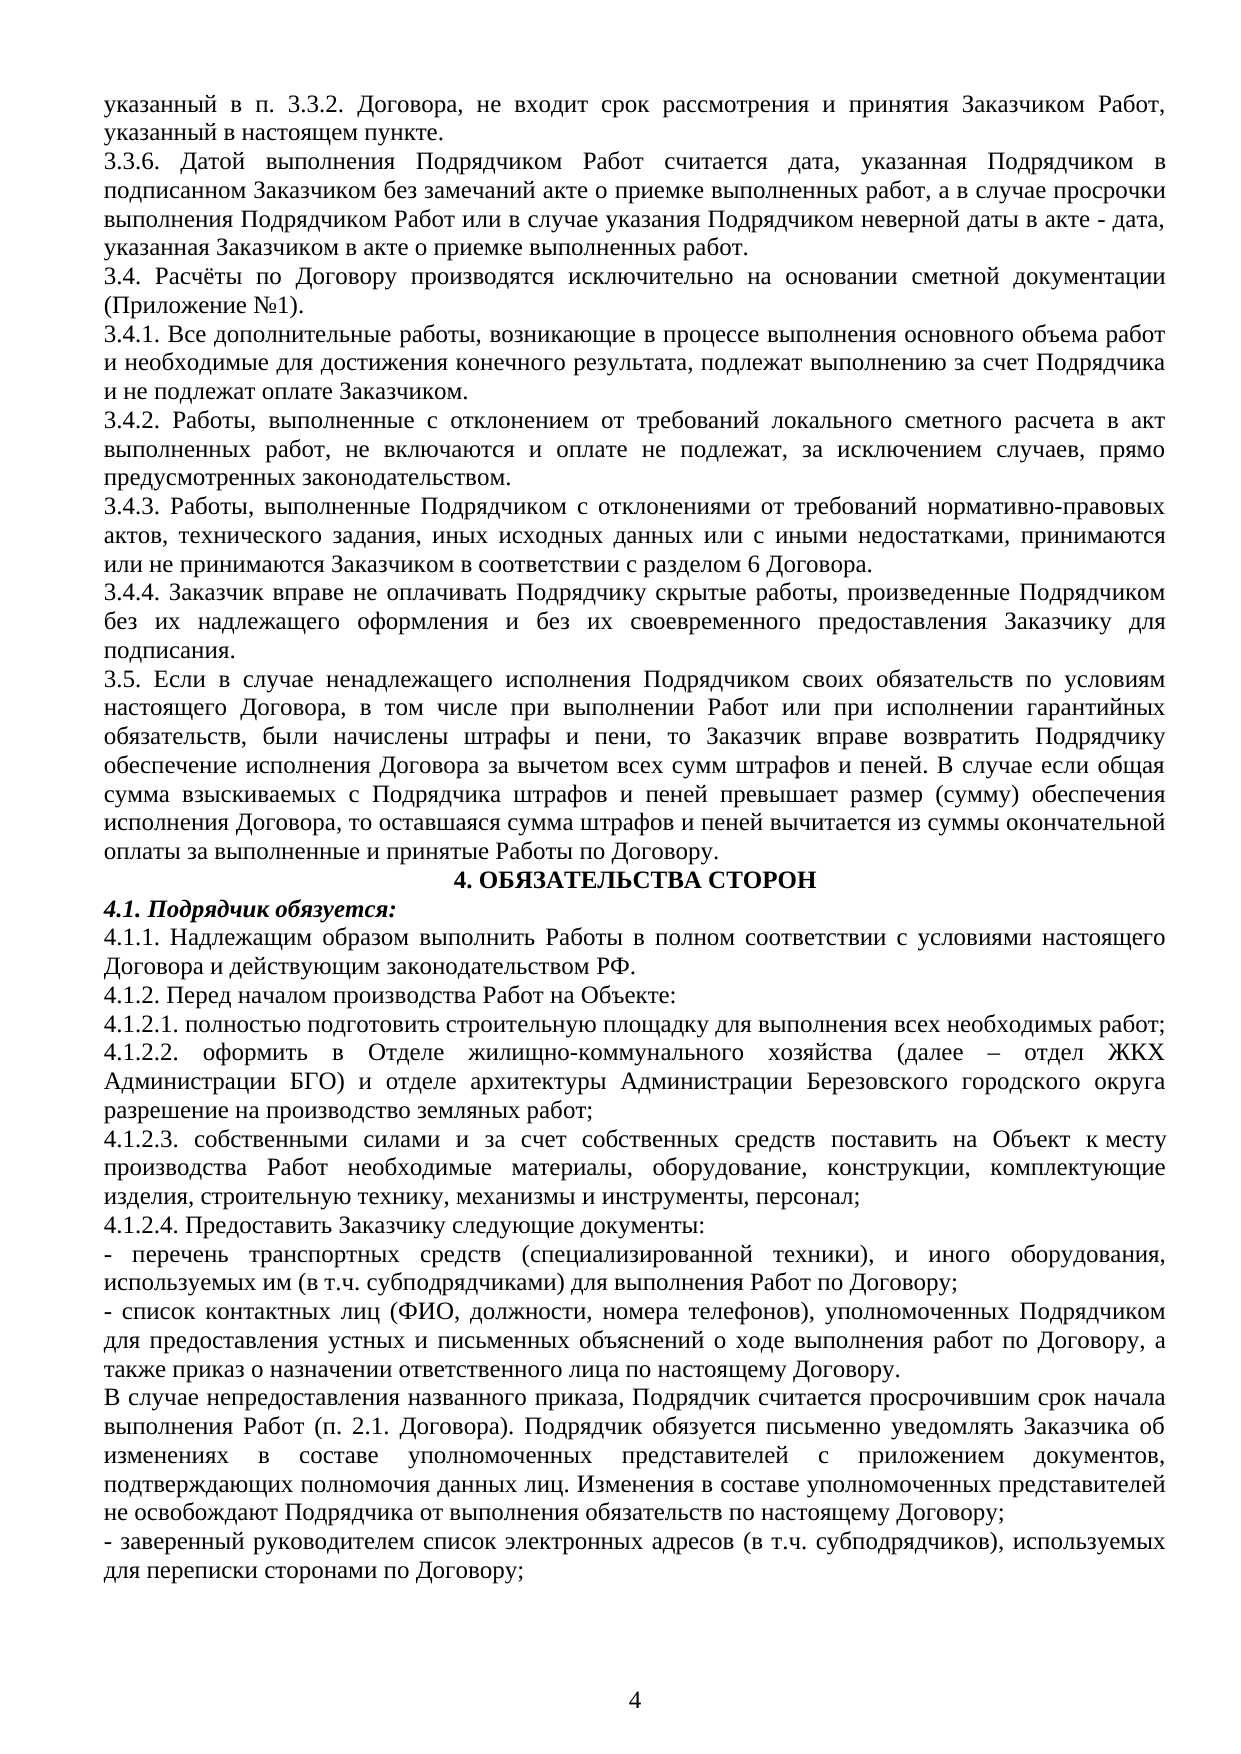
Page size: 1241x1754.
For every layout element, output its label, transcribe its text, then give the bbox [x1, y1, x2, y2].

text 4.1.2.3. собственными силами и за счет собственных средств поставить на Объект к месту производства Работ необходимые материалы, оборудование, конструкции, комплектующие изделия, строительную технику, механизмы и инструменты, персонал; [103, 1124, 1167, 1210]
text 4.1.2.4. Предоставить Заказчику следующие документы: [103, 1210, 1167, 1239]
text 3.3.6. Датой выполнения Подрядчиком Работ считается дата, указанная Подрядчиком в подписанном Заказчиком без замечаний акте о приемке выполненных работ, а в случае просрочки выполнения Подрядчиком Работ или в случае указания Подрядчиком неверной даты в акте - дата, указанная Заказчиком в акте о приемке выполненных работ. [103, 146, 1167, 261]
text 4.1.1. Надлежащим образом выполнить Работы в полном соответствии с условиями настоящего Договора и действующим законодательством РФ. [103, 922, 1167, 980]
text 4.1.2. Перед началом производства Работ на Объекте: [103, 980, 1167, 1009]
text 3.4.2. Работы, выполненные с отклонением от требований локального сметного расчета в акт выполненных работ, не включаются и оплате не подлежат, за исключением случаев, прямо предусмотренных законодательством. [103, 405, 1167, 491]
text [103, 89, 1167, 146]
text 4.1. Подрядчик обязуется: [103, 894, 1167, 922]
text 4. ОБЯЗАТЕЛЬСТВА СТОРОН [103, 865, 1167, 894]
text 3.5. Если в случае ненадлежащего исполнения Подрядчиком своих обязательств по условиям настоящего Договора, в том числе при выполнении Работ или при исполнении гарантийных обязательств, были начислены штрафы и пени, то Заказчик вправе возвратить Подрядчику обеспечение исполнения Договора за вычетом всех сумм штрафов и пеней. В случае если общая сумма взыскиваемых с Подрядчика штрафов и пеней превышает размер (сумму) обеспечения исполнения Договора, то оставшаяся сумма штрафов и пеней вычитается из суммы окончательной оплаты за выполненные и принятые Работы по Договору. [103, 664, 1167, 865]
text - заверенный руководителем список электронных адресов (в т.ч. субподрядчиков), используемых для переписки сторонами по Договору; [103, 1526, 1167, 1584]
text 4.1.2.1. полностью подготовить строительную площадку для выполнения всех необходимых работ; [103, 1009, 1167, 1037]
text 3.4. Расчёты по Договору производятся исключительно на основании сметной документации (Приложение №1). [103, 261, 1167, 319]
text - перечень транспортных средств (специализированной техники), и иного оборудования, используемых им (в т.ч. субподрядчиками) для выполнения Работ по Договору; [103, 1239, 1167, 1296]
text 3.4.4. Заказчик вправе не оплачивать Подрядчику скрытые работы, произведенные Подрядчиком без их надлежащего оформления и без их своевременного предоставления Заказчику для подписания. [103, 577, 1167, 664]
text В случае непредоставления названного приказа, Подрядчик считается просрочившим срок начала выполнения Работ (п. 2.1. Договора). Подрядчик обязуется письменно уведомлять Заказчика об изменениях в составе уполномоченных представителей с приложением документов, подтверждающих полномочия данных лиц. Изменения в составе уполномоченных представителей не освобождают Подрядчика от выполнения обязательств по настоящему Договору; [103, 1382, 1167, 1526]
text 4.1.2.2. оформить в Отделе жилищно-коммунального хозяйства (далее – отдел ЖКХ Администрации БГО) и отделе архитектуры Администрации Березовского городского округа разрешение на производство земляных работ; [103, 1037, 1167, 1124]
text - список контактных лиц (ФИО, должности, номера телефонов), уполномоченных Подрядчиком для предоставления устных и письменных объяснений о ходе выполнения работ по Договору, а также приказ о назначении ответственного лица по настоящему Договору. [103, 1296, 1167, 1382]
text 3.4.3. Работы, выполненные Подрядчиком с отклонениями от требований нормативно-правовых актов, технического задания, иных исходных данных или с иными недостатками, принимаются или не принимаются Заказчиком в соответствии с разделом 6 Договора. [103, 491, 1167, 577]
text 3.4.1. Все дополнительные работы, возникающие в процессе выполнения основного объема работ и необходимые для достижения конечного результата, подлежат выполнению за счет Подрядчика и не подлежат оплате Заказчиком. [103, 319, 1167, 405]
